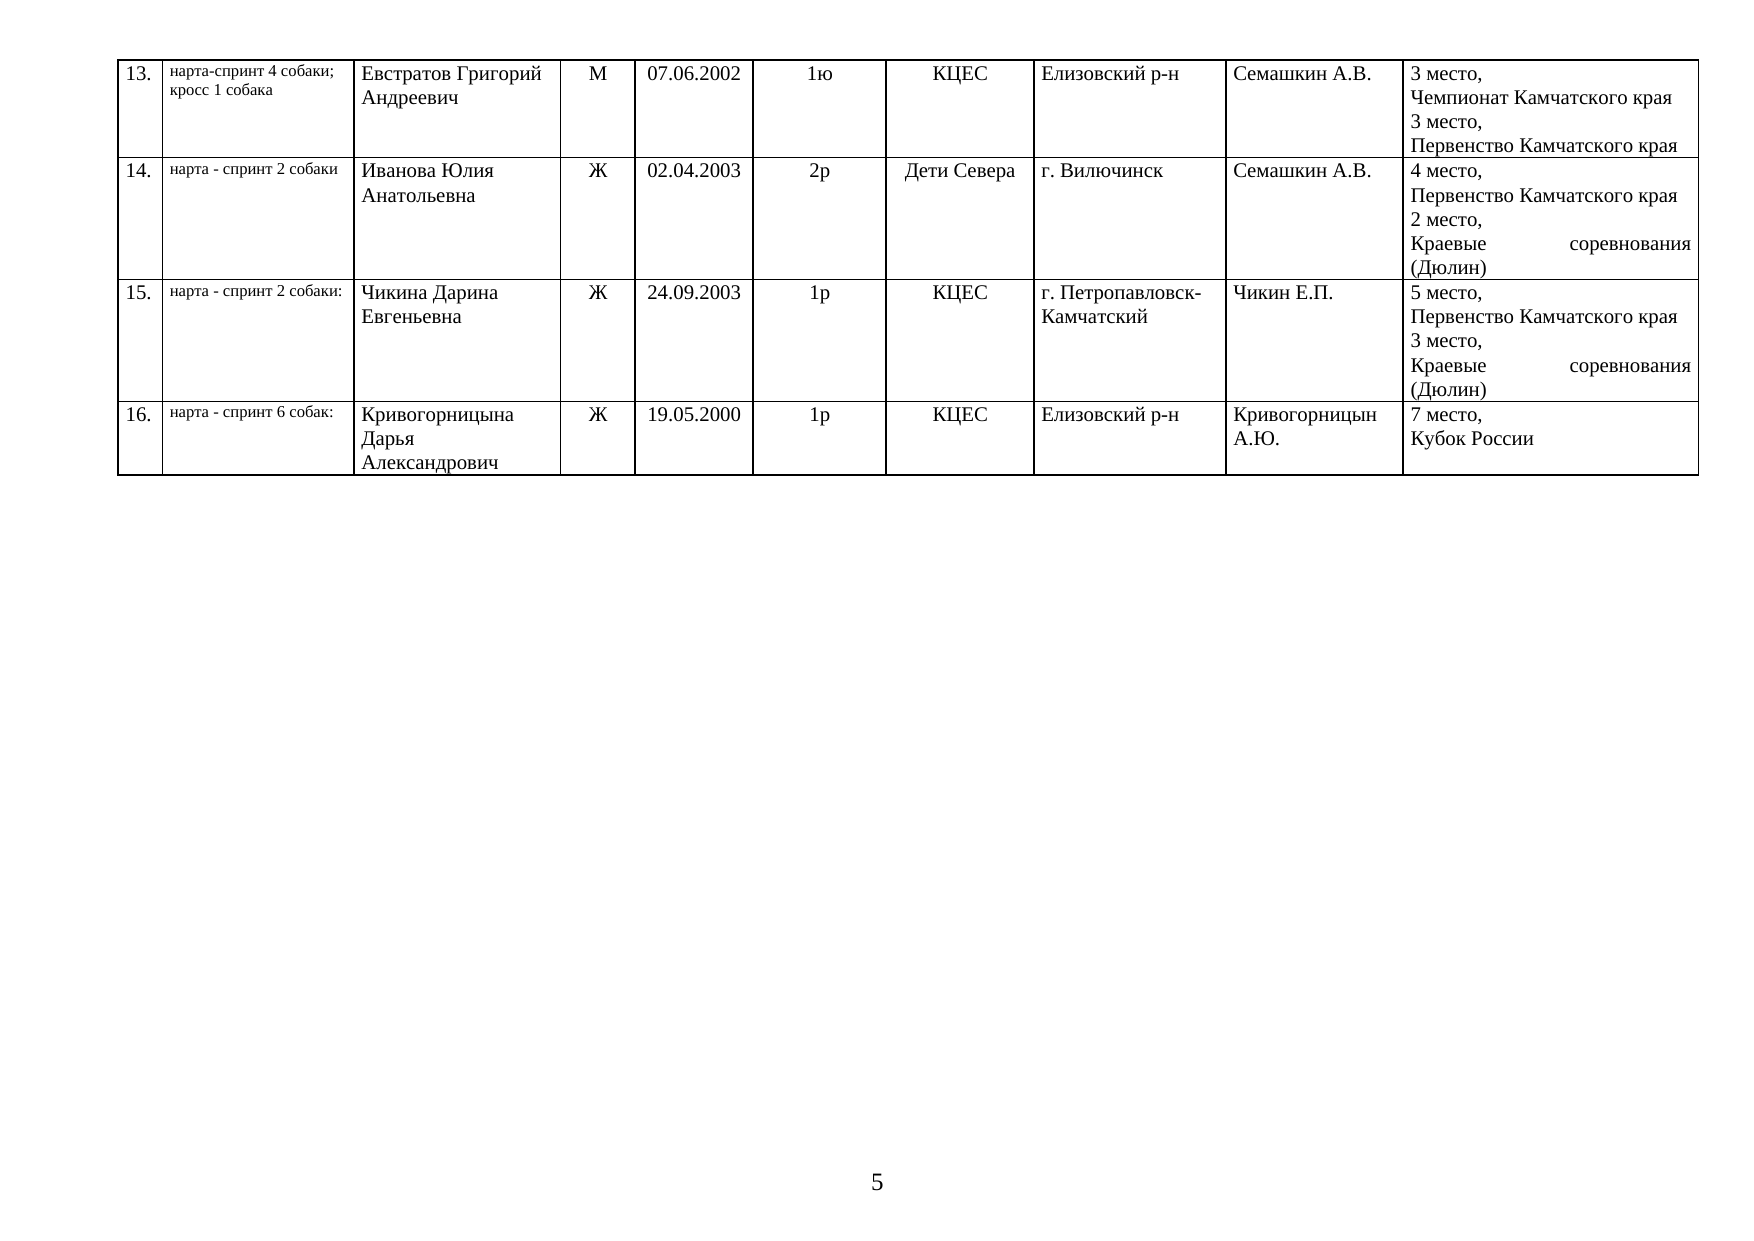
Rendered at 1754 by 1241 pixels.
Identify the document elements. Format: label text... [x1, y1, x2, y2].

table_cell нарта - спринт 6 собак: [163, 402, 353, 474]
table_cell Иванова Юлия Анатольевна [355, 158, 560, 279]
table_cell Семашкин А.В. [1227, 158, 1402, 279]
table_cell нарта-спринт 4 собаки; кросс 1 собака [163, 61, 353, 157]
table_cell 07.06.2002 [636, 61, 752, 157]
table_cell М [561, 61, 634, 157]
table_cell 5 место, Первенство Камчатского края 3 место, Краевые соревнования (Дюлин) [1404, 280, 1698, 401]
table_cell [119, 158, 162, 279]
table_cell 24.09.2003 [636, 280, 752, 401]
table_cell Елизовский р-н [1035, 61, 1225, 157]
table_cell Чикин Е.П. [1227, 280, 1402, 401]
table_cell 02.04.2003 [636, 158, 752, 279]
table_cell 1ю [754, 61, 885, 157]
table_cell Кривогорницын А.Ю. [1227, 402, 1402, 474]
table_cell г. Петропавловск-Камчатский [1035, 280, 1225, 401]
table_cell [119, 280, 162, 401]
table_cell [119, 402, 162, 474]
table_cell 1р [754, 402, 885, 474]
table_cell КЦЕС [887, 280, 1033, 401]
table_cell Елизовский р-н [1035, 402, 1225, 474]
table_cell [119, 61, 162, 157]
table_cell КЦЕС [887, 61, 1033, 157]
table_cell Ж [561, 280, 634, 401]
table_cell 7 место, Кубок России [1404, 402, 1698, 474]
table_cell Ж [561, 158, 634, 279]
table_cell 4 место, Первенство Камчатского края 2 место, Краевые соревнования (Дюлин) [1404, 158, 1698, 279]
table_cell Семашкин А.В. [1227, 61, 1402, 157]
table_cell Дети Севера [887, 158, 1033, 279]
table_cell КЦЕС [887, 402, 1033, 474]
table_cell 3 место, Чемпионат Камчатского края 3 место, Первенство Камчатского края [1404, 61, 1698, 157]
table_cell 2р [754, 158, 885, 279]
table_cell 19.05.2000 [636, 402, 752, 474]
table_cell Чикина Дарина Евгеньевна [355, 280, 560, 401]
table_cell Кривогорницына Дарья Александрович [355, 402, 560, 474]
table_cell нарта - спринт 2 собаки: [163, 280, 353, 401]
table_cell г. Вилючинск [1035, 158, 1225, 279]
table_cell Евстратов Григорий Андреевич [355, 61, 560, 157]
table_cell Ж [561, 402, 634, 474]
table_cell нарта - спринт 2 собаки [163, 158, 353, 279]
table_cell 1р [754, 280, 885, 401]
